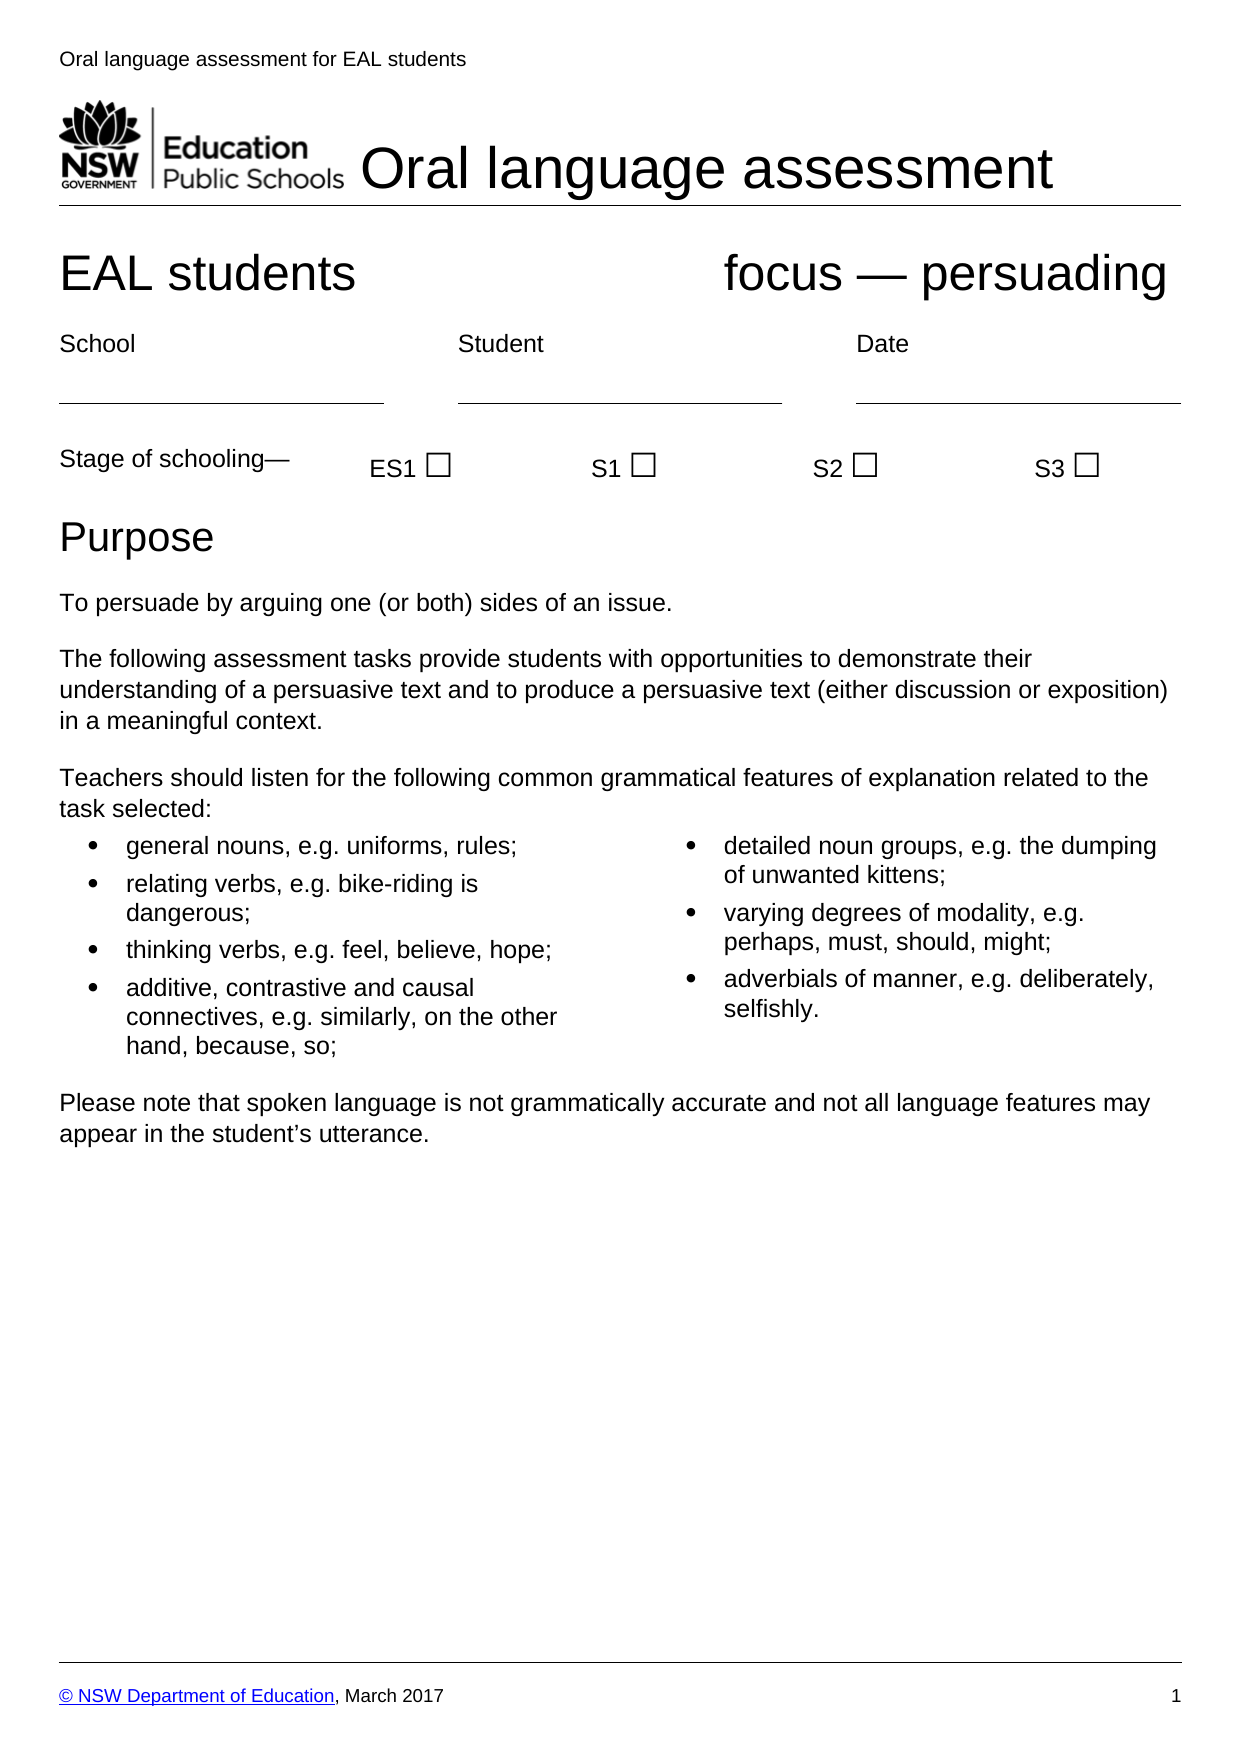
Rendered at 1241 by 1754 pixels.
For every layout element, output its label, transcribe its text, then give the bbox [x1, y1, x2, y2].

text S3 [1034, 442, 1181, 487]
text Student [458, 326, 782, 357]
text EAL students focus — persuading [59, 243, 1181, 301]
text Date [856, 326, 1181, 357]
list adverbials of manner, e.g. deliberately, selfishly. [687, 964, 1181, 1022]
text School [59, 326, 384, 357]
text S2 [812, 442, 960, 487]
text The following assessment tasks provide students with opportunities to demonstrate their understanding of a persuasive text and to produce a persuasive text (either discussion or exposition) in a meaningful context. [59, 641, 1181, 735]
text ES1 [369, 442, 517, 487]
list varying degrees of modality, e.g. perhaps, must, should, might; [687, 897, 1181, 956]
text Teachers should listen for the following common grammatical features of explanation related to the task selected: [59, 760, 1181, 822]
list detailed noun groups, e.g. the dumping of unwanted kittens; [687, 831, 1181, 889]
text Oral language assessment [59, 100, 1181, 205]
picture [59, 100, 344, 189]
list general nouns, e.g. uniforms, rules; [89, 831, 583, 860]
text To persuade by arguing one (or both) sides of an issue. [59, 585, 1181, 616]
list relating verbs, e.g. bike-riding is dangerous; [89, 868, 583, 927]
text Please note that spoken language is not grammatically accurate and not all language features may appear in the student’s utterance. [59, 1085, 1181, 1147]
list additive, contrastive and causal connectives, e.g. similarly, on the other hand, because, so; [89, 972, 583, 1060]
text S1 [591, 442, 739, 487]
text Stage of schooling— [59, 442, 295, 473]
text Purpose [59, 512, 1181, 560]
list thinking verbs, e.g. feel, believe, hope; [89, 935, 583, 964]
